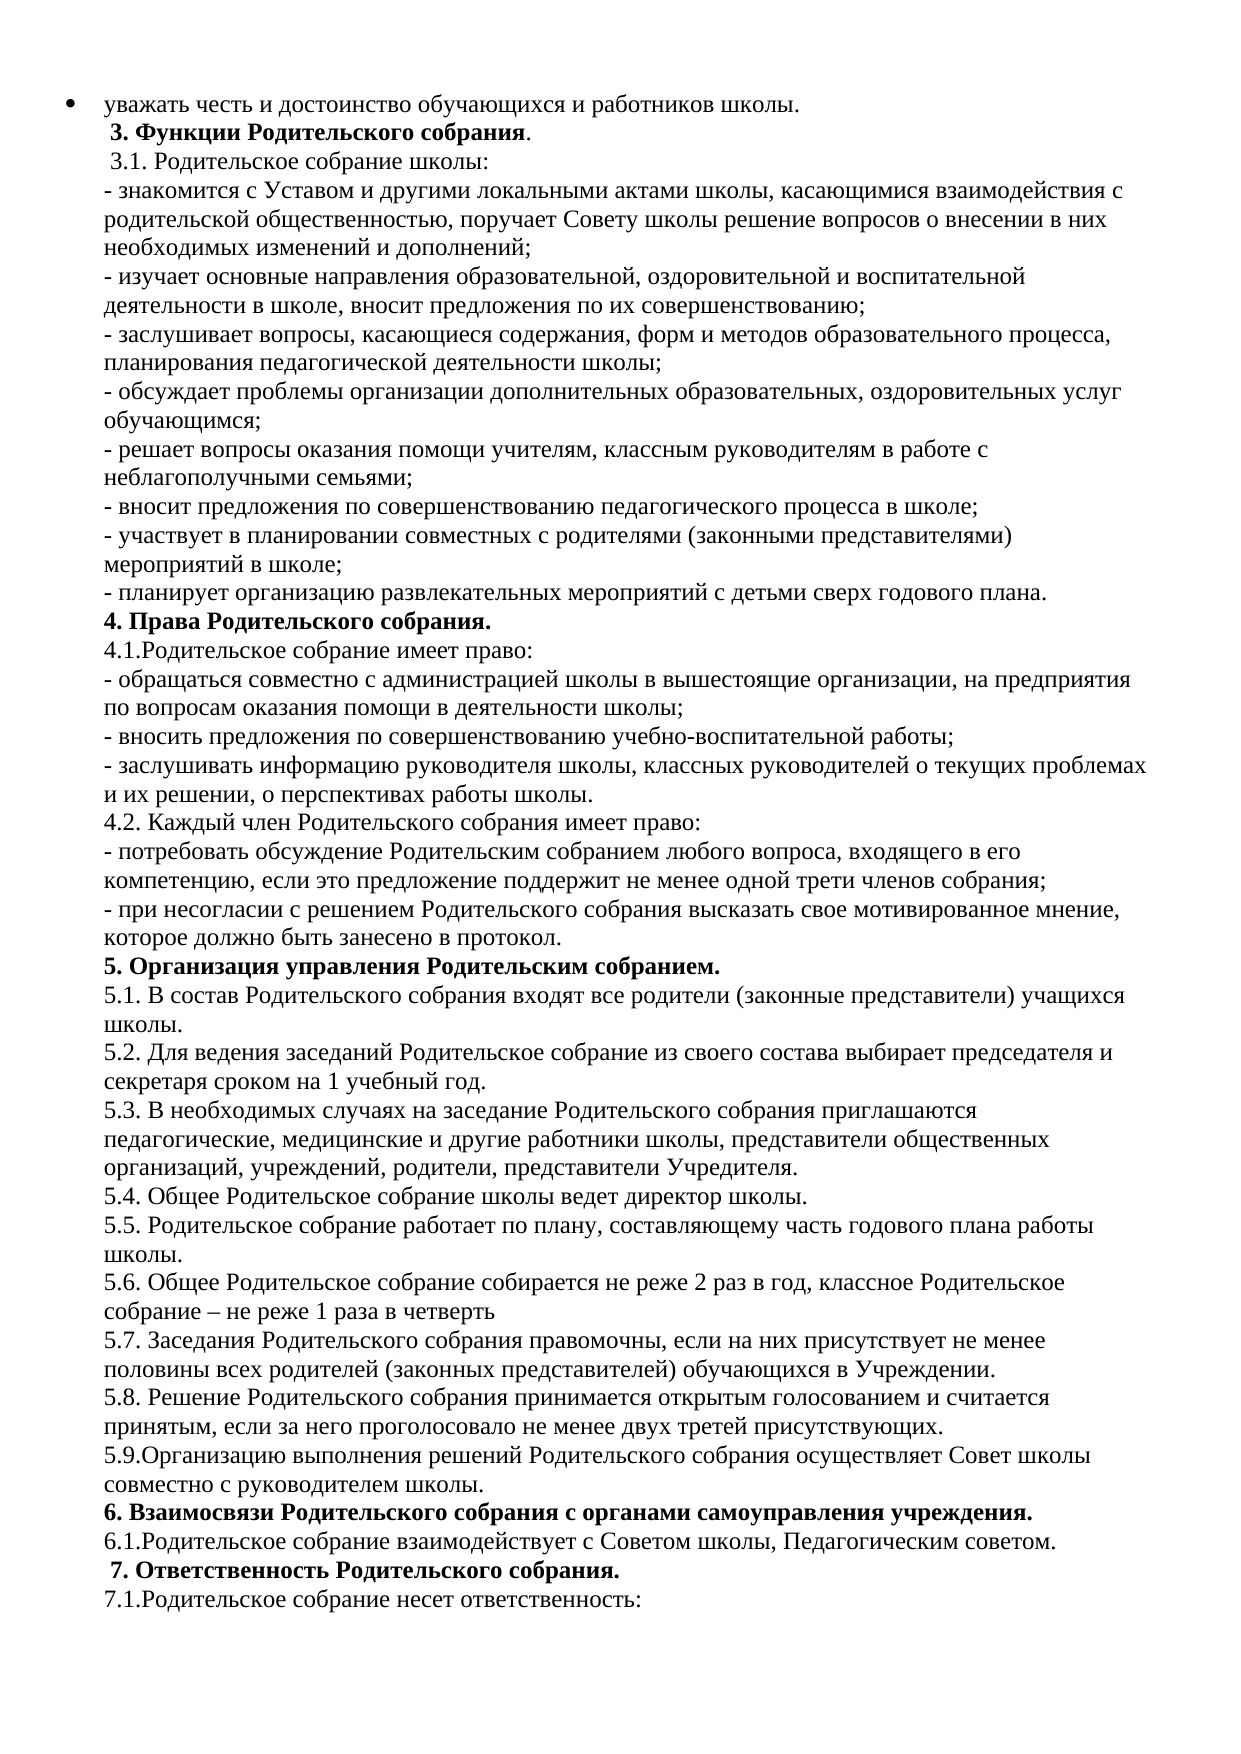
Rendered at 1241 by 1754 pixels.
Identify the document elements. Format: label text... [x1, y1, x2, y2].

text - вносить предложения по совершенствованию учебно-воспитательной работы; [103, 721, 1152, 750]
text 4.1.Родительское собрание имеет право: [103, 635, 1152, 664]
text 5.3. В необходимых случаях на заседание Родительского собрания приглашаются педагогические, медицинские и другие работники школы, представители общественных организаций, учреждений, родители, представители Учредителя. [103, 1095, 1152, 1181]
text - изучает основные направления образовательной, оздоровительной и воспитательной деятельности в школе, вносит предложения по их совершенствованию; [103, 261, 1152, 319]
text 5. Организация управления Родительским собранием. [103, 951, 1152, 980]
text 7.1.Родительское собрание несет ответственность: [103, 1584, 1152, 1612]
text - потребовать обсуждение Родительским собранием любого вопроса, входящего в его компетенцию, если это предложение поддержит не менее одной трети членов собрания; [103, 836, 1152, 894]
text 5.6. Общее Родительское собрание собирается не реже 2 раз в год, классное Родительское собрание – не реже 1 раза в четверть [103, 1267, 1152, 1325]
text 3.1. Родительское собрание школы: [103, 146, 1152, 175]
text 5.7. Заседания Родительского собрания правомочны, если на них присутствует не менее половины всех родителей (законных представителей) обучающихся в Учреждении. [103, 1325, 1152, 1382]
text - обсуждает проблемы организации дополнительных образовательных, оздоровительных услуг обучающимся; [103, 376, 1152, 434]
text - знакомится с Уставом и другими локальными актами школы, касающимися взаимодействия с родительской общественностью, поручает Совету школы решение вопросов о внесении в них необходимых изменений и дополнений; [103, 175, 1152, 261]
text - заслушивает вопросы, касающиеся содержания, форм и методов образовательного процесса, планирования педагогической деятельности школы; [103, 319, 1152, 376]
list уважать честь и достоинство обучающихся и работников школы. [66, 89, 1152, 117]
text 4. Права Родительского собрания. [103, 606, 1152, 635]
text 5.8. Решение Родительского собрания принимается открытым голосованием и считается принятым, если за него проголосовало не менее двух третей присутствующих. [103, 1382, 1152, 1440]
text - вносит предложения по совершенствованию педагогического процесса в школе; [103, 491, 1152, 520]
text 5.1. В состав Родительского собрания входят все родители (законные представители) учащихся школы. [103, 980, 1152, 1037]
text 5.9.Организацию выполнения решений Родительского собрания осуществляет Совет школы совместно с руководителем школы. [103, 1440, 1152, 1497]
text 3. Функции Родительского собрания. [103, 117, 1152, 146]
text - при несогласии с решением Родительского собрания высказать свое мотивированное мнение, которое должно быть занесено в протокол. [103, 894, 1152, 951]
text - участвует в планировании совместных с родителями (законными представителями) мероприятий в школе; [103, 520, 1152, 577]
text 5.5. Родительское собрание работает по плану, составляющему часть годового плана работы школы. [103, 1210, 1152, 1267]
text 5.4. Общее Родительское собрание школы ведет директор школы. [103, 1181, 1152, 1210]
text 5.2. Для ведения заседаний Родительское собрание из своего состава выбирает председателя и секретаря сроком на 1 учебный год. [103, 1037, 1152, 1095]
text - решает вопросы оказания помощи учителям, классным руководителям в работе с неблагополучными семьями; [103, 434, 1152, 491]
text 6. Взаимосвязи Родительского собрания с органами самоуправления учреждения. 6.1.Родительское собрание взаимодействует с Советом школы, Педагогическим советом. [103, 1497, 1152, 1555]
text - планирует организацию развлекательных мероприятий с детьми сверх годового плана. [103, 577, 1152, 606]
text 7. Ответственность Родительского собрания. [103, 1555, 1152, 1584]
text 4.2. Каждый член Родительского собрания имеет право: [103, 807, 1152, 836]
text - обращаться совместно с администрацией школы в вышестоящие организации, на предприятия по вопросам оказания помощи в деятельности школы; [103, 664, 1152, 721]
text - заслушивать информацию руководителя школы, классных руководителей о текущих проблемах и их решении, о перспективах работы школы. [103, 750, 1152, 807]
